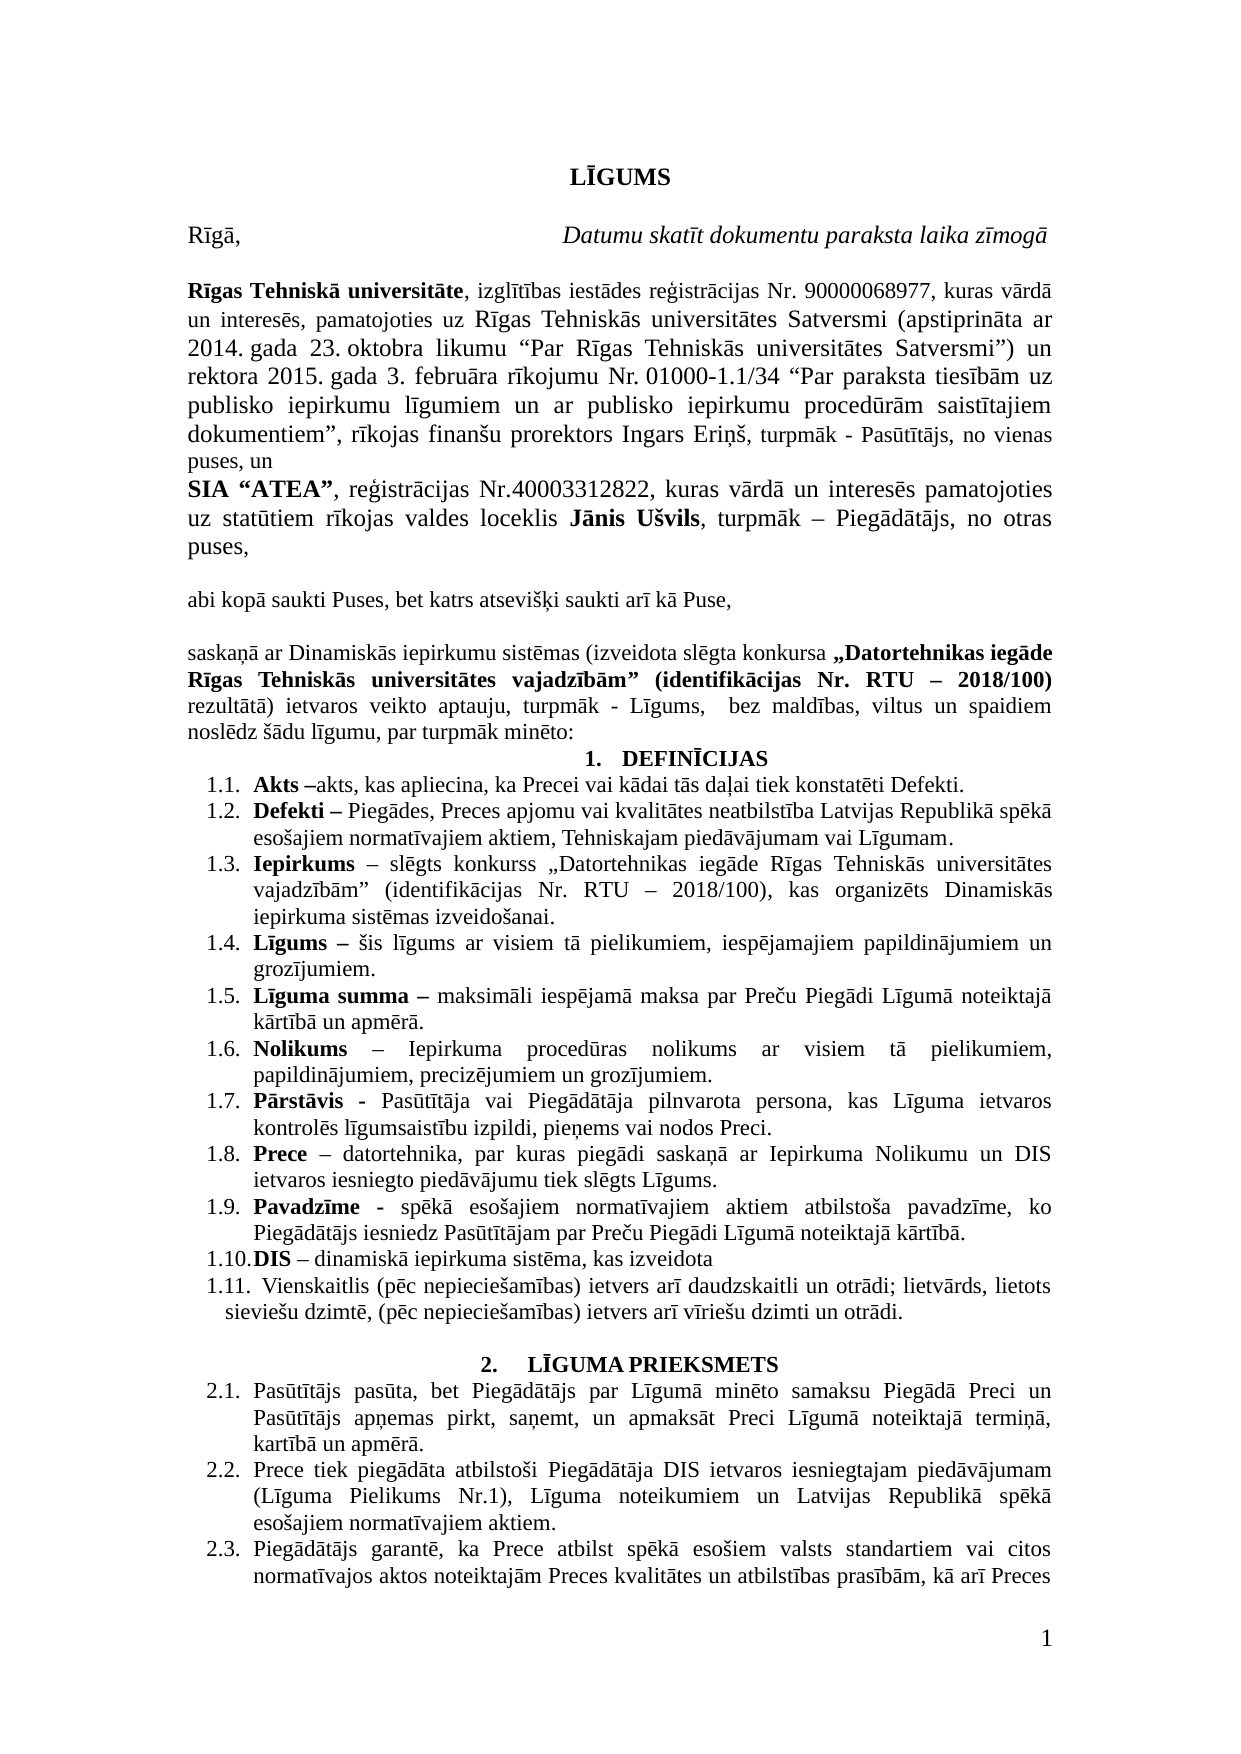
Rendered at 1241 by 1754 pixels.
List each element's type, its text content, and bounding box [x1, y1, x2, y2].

list Nolikums – Iepirkuma procedūras nolikums ar visiem tā pielikumiem, papildinājumiem, precizējumiem un grozījumiem. [206, 1034, 1053, 1087]
list Pārstāvis - Pasūtītāja vai Piegādātāja pilnvarota persona, kas Līguma ietvaros kontrolēs līgumsaistību izpildi, pieņems vai nodos Preci. [206, 1087, 1053, 1140]
list DIS – dinamiskā iepirkuma sistēma, kas izveidota [206, 1245, 1053, 1272]
text saskaņā ar Dinamiskās iepirkumu sistēmas (izveidota slēgta konkursa „Datortehnikas iegāde Rīgas Tehniskās universitātes vajadzībām” (identifikācijas Nr. RTU – 2018/100) rezultātā) ietvaros veikto aptauju, turpmāk - Līgums, bez maldības, viltus un spaidiem noslēdz šādu līgumu, par turpmāk minēto: [187, 639, 1053, 745]
list Iepirkums – slēgts konkurss „Datortehnikas iegāde Rīgas Tehniskās universitātes vajadzībām” (identifikācijas Nr. RTU – 2018/100), kas organizēts Dinamiskās iepirkuma sistēmas izveidošanai. [206, 850, 1053, 929]
text LĪGUMS [187, 162, 1053, 191]
text Rīgas Tehniskā universitāte, izglītības iestādes reģistrācijas Nr. 90000068977, kuras vārdā un interesēs, pamatojoties uz Rīgas Tehniskās universitātes Satversmi (apstiprināta ar 2014. gada 23. oktobra likumu “Par Rīgas Tehniskās universitātes Satversmi”) un rektora 2015. gada 3. februāra rīkojumu Nr. 01000-1.1/34 “Par paraksta tiesībām uz publisko iepirkumu līgumiem un ar publisko iepirkumu procedūrām saistītajiem dokumentiem”, rīkojas finanšu prorektors Ingars Eriņš, turpmāk - Pasūtītājs, no vienas puses, un [187, 277, 1053, 474]
text Rīgā, Datumu skatīt dokumentu paraksta laika zīmogā [187, 220, 1053, 249]
text SIA “ATEA”, reģistrācijas Nr.40003312822, kuras vārdā un interesēs pamatojoties uz statūtiem rīkojas valdes loceklis Jānis Ušvils, turpmāk – Piegādātājs, no otras puses, [187, 474, 1053, 560]
list Līguma summa – maksimāli iespējamā maksa par Preču Piegādi Līgumā noteiktajā kārtībā un apmērā. [206, 982, 1053, 1034]
list Vienskaitlis (pēc nepieciešamības) ietvers arī daudzskaitli un otrādi; lietvārds, lietots sieviešu dzimtē, (pēc nepieciešamības) ietvers arī vīriešu dzimti un otrādi. [206, 1272, 1053, 1324]
list Līgums – šis līgums ar visiem tā pielikumiem, iespējamajiem papildinājumiem un grozījumiem. [206, 929, 1053, 982]
list Defekti – Piegādes, Preces apjomu vai kvalitātes neatbilstība Latvijas Republikā spēkā esošajiem normatīvajiem , Tehniskajam piedāvājumam vai Līgumam. [206, 797, 1053, 850]
list Pasūtītājs pasūta, bet Piegādātājs par Līgumā minēto samaksu Piegādā Preci un Pasūtītājs apņemas pirkt, saņemt, un apmaksāt Preci Līgumā noteiktajā termiņā, kartībā un apmērā. [206, 1377, 1053, 1456]
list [206, 1535, 1053, 1588]
list Prece tiek piegādāta atbilstoši Piegādātāja DIS ietvaros iesniegtajam piedāvājumam (Līguma Pielikums Nr.1), Līguma noteikumiem un Latvijas Republikā spēkā esošajiem normatīvajiem aktiem. [206, 1456, 1053, 1535]
list Akts –akts, kas apliecina, ka Precei vai kādai tās daļai tiek konstatēti Defekti. [206, 771, 1053, 797]
list Pavadzīme - spēkā esošajiem normatīvajiem aktiem atbilstoša pavadzīme, ko Piegādātājs iesniedz Pasūtītājam par Preču Piegādi Līgumā noteiktajā kārtībā. [206, 1193, 1053, 1245]
list Prece – datortehnika, par kuras piegādi saskaņā ar Iepirkuma Nolikumu un DIS ietvaros iesniegto piedāvājumu tiek slēgts Līgums. [206, 1140, 1053, 1193]
text abi kopā saukti Puses, bet katrs atsevišķi saukti arī kā Puse, [187, 587, 1053, 613]
list DEFINĪCIJAS [300, 745, 1053, 771]
list LĪGUMA PRIEKSMETS [206, 1351, 1053, 1377]
